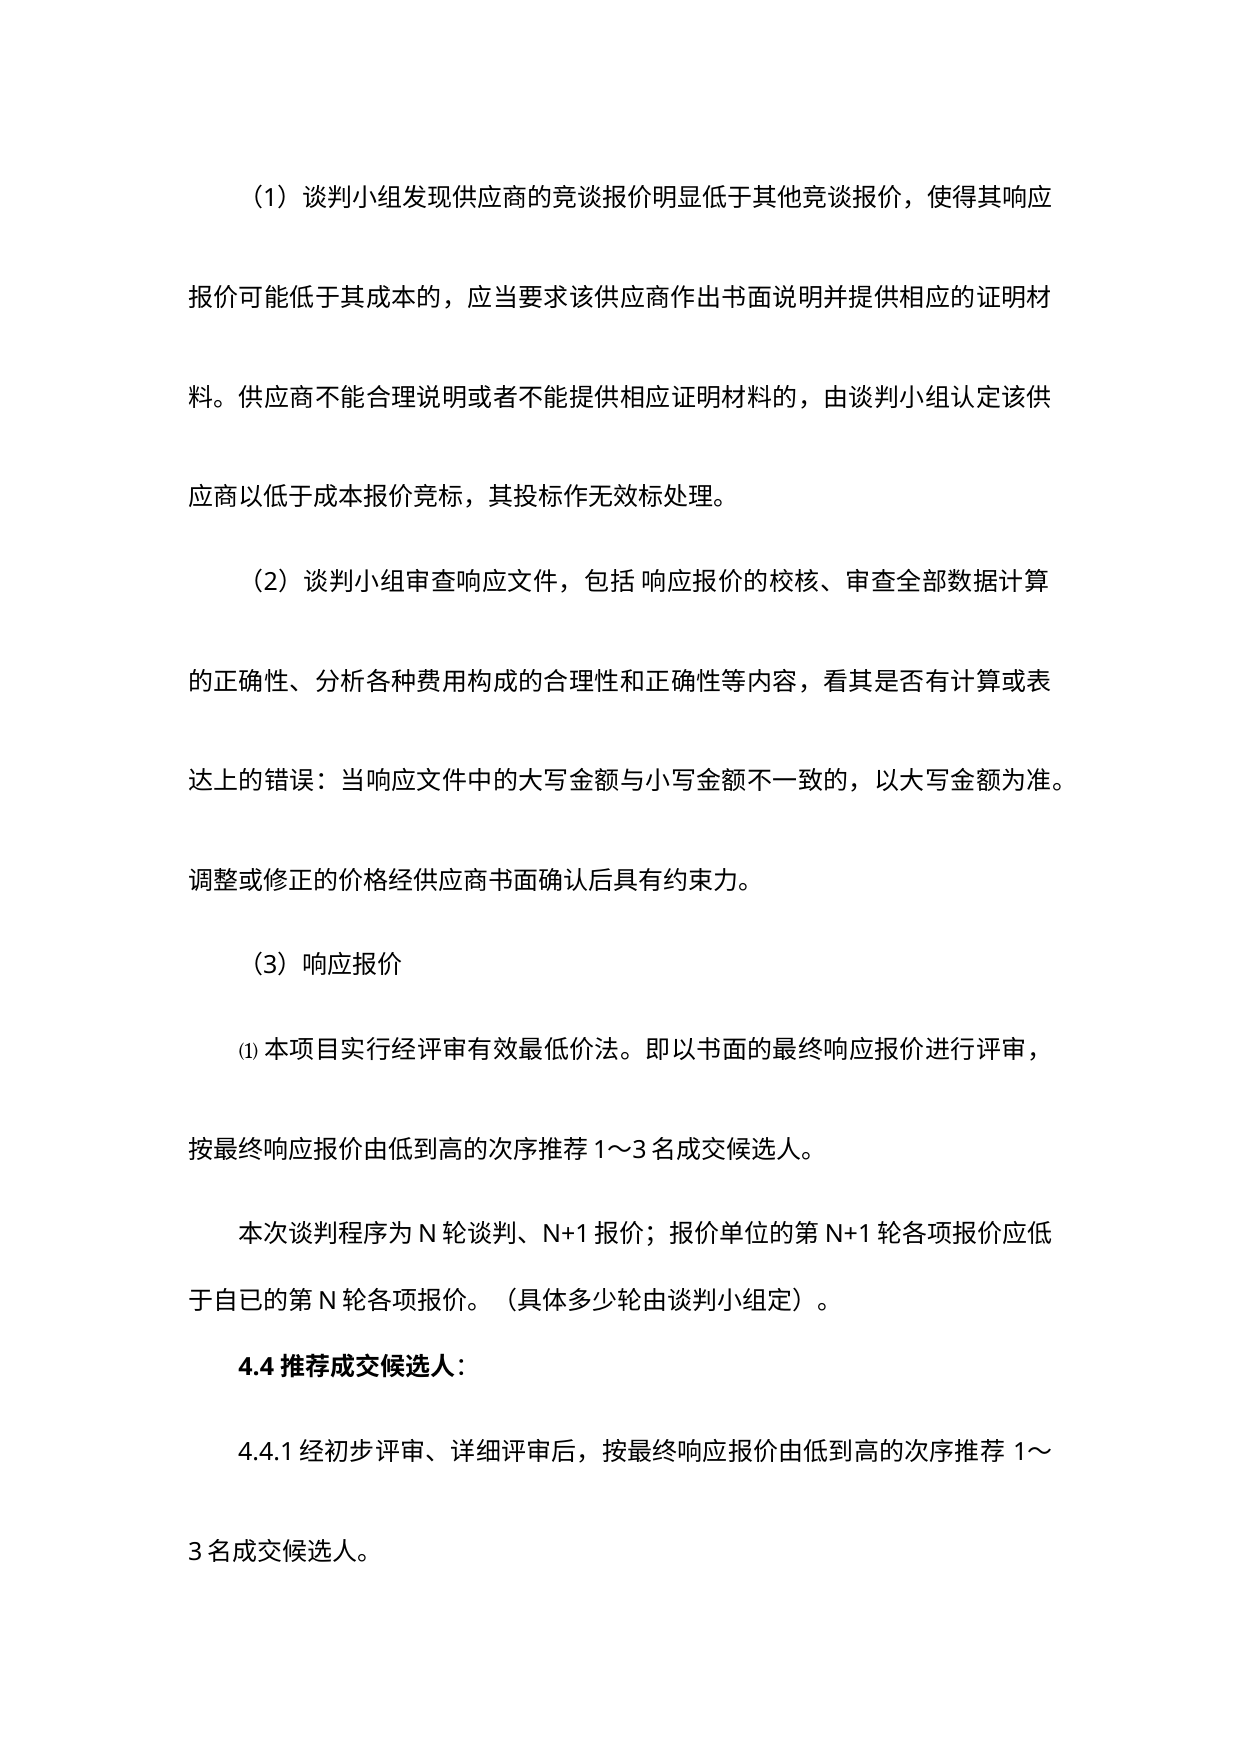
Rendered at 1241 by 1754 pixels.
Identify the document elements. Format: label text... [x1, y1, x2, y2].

text ⑴本项目实行经评审有效最低价法。即以书面的最终响应报价进行评审，按最终响应报价由低到高的次序推荐1～3名成交候选人。 [188, 1014, 1052, 1181]
text 本次谈判程序为N轮谈判、N+1报价；报价单位的第N+1轮各项报价应低于自已的第N轮各项报价。（具体多少轮由谈判小组定）。 [188, 1199, 1052, 1332]
text 4.4 推荐成交候选人： [188, 1332, 1052, 1398]
text （2）谈判小组审查响应文件，包括 响应报价的校核、审查全部数据计算的正确性、分析各种费用构成的合理性和正确性等内容，看其是否有计算或表达上的错误：当响应文件中的大写金额与小写金额不一致的，以大写金额为准。调整或修正的价格经供应商书面确认后具有约束力。 [188, 546, 1052, 912]
text （3）响应报价 [188, 930, 1052, 996]
text （1）谈判小组发现供应商的竞谈报价明显低于其他竞谈报价，使得其响应报价可能低于其成本的，应当要求该供应商作出书面说明并提供相应的证明材料。供应商不能合理说明或者不能提供相应证明材料的，由谈判小组认定该供应商以低于成本报价竞标，其投标作无效标处理。 [188, 162, 1052, 528]
text 4.4.1经初步评审、详细评审后，按最终响应报价由低到高的次序推荐1～3名成交候选人。 [188, 1416, 1052, 1582]
